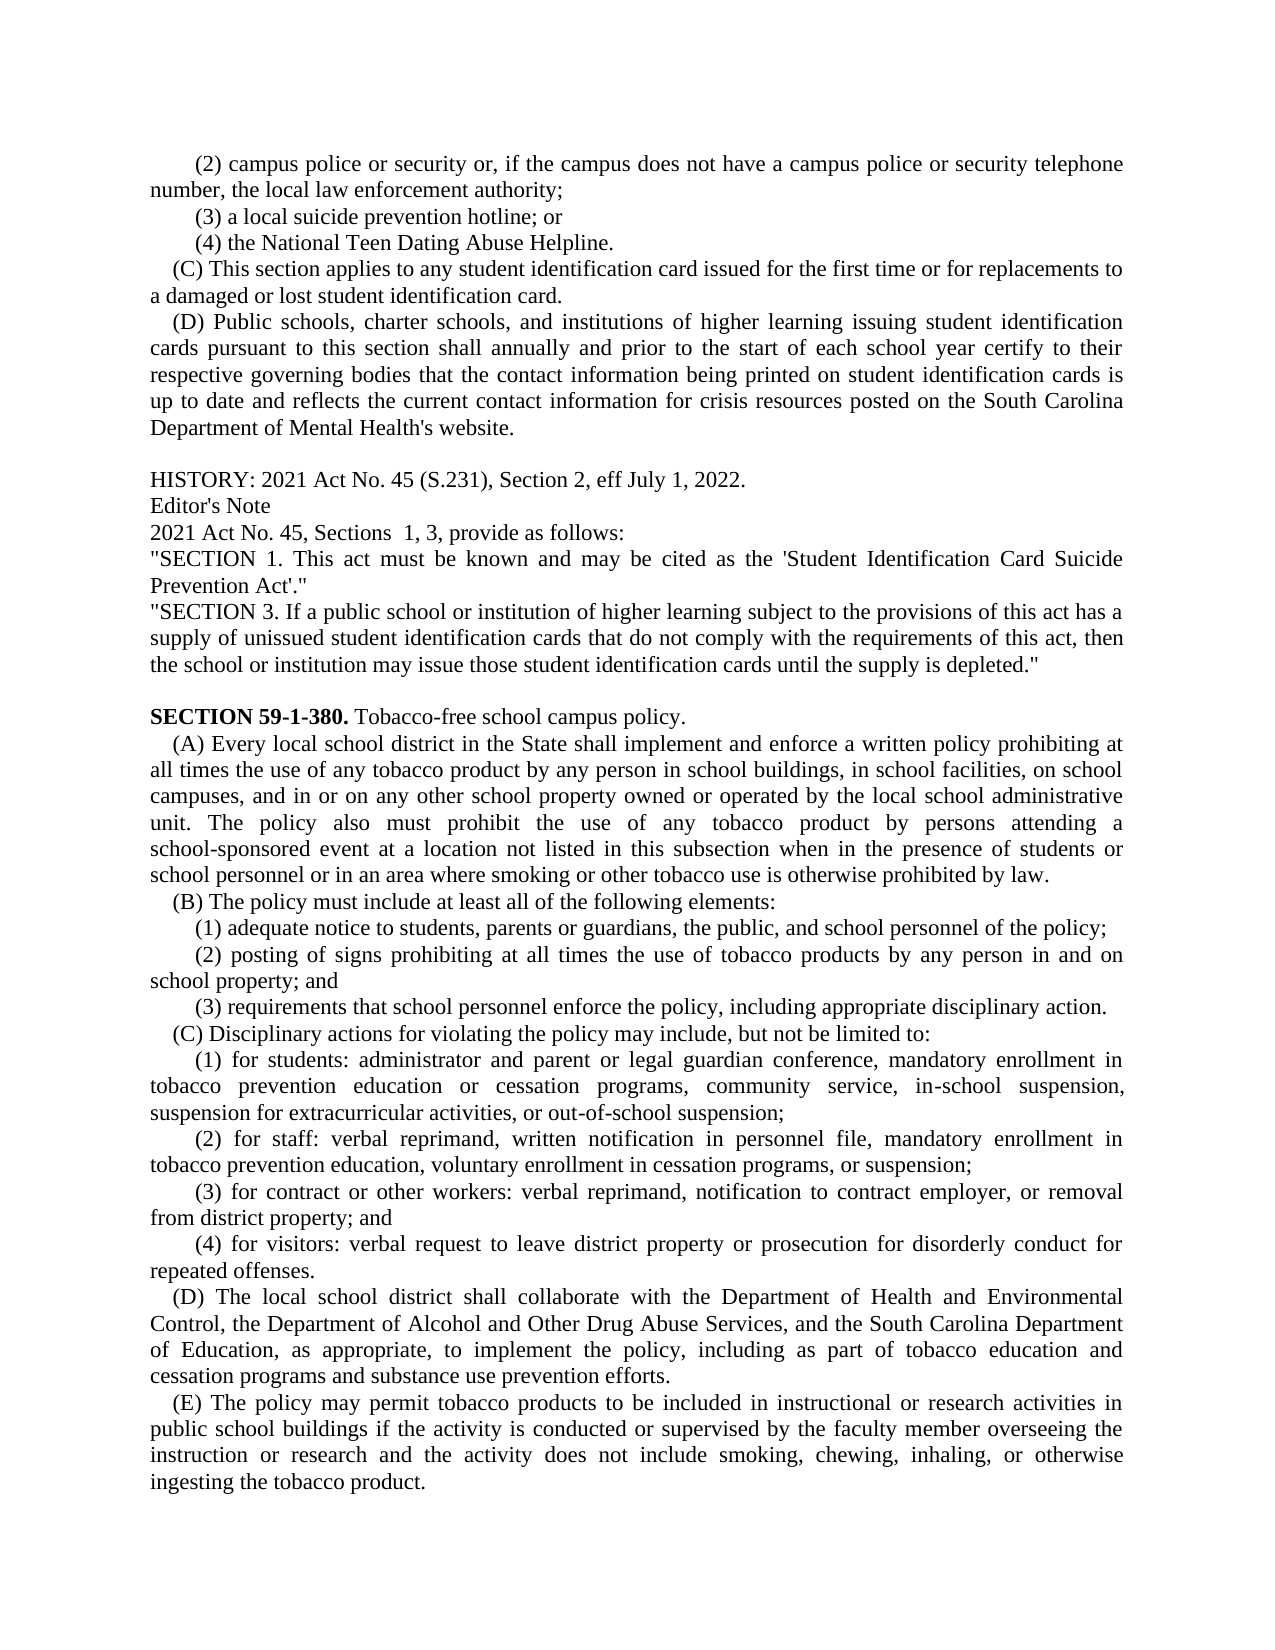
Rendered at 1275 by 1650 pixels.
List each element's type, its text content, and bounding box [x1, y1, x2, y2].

text 2021 Act No. 45, Sections 1, 3, provide as follows: [150, 519, 1125, 545]
text "SECTION 1. This act must be known and may be cited as the 'Student Identification Card Suicide Prevention Act'." [150, 545, 1125, 598]
text Editor's Note [150, 493, 1125, 519]
text SECTION 59-1-380. Tobacco-free school campus policy. [150, 703, 1125, 730]
text (1) for students: administrator and parent or legal guardian conference, mandatory enrollment in tobacco prevention education or cessation programs, community service, in-school suspension, suspension for extracurricular activities, or out-of-school suspension; [150, 1046, 1125, 1125]
text (2) posting of signs prohibiting at all times the use of tobacco products by any person in and on school property; and [150, 941, 1125, 993]
text (3) for contract or other workers: verbal reprimand, notification to contract employer, or removal from district property; and [150, 1178, 1125, 1231]
text (3) a local suicide prevention hotline; or [150, 203, 1125, 229]
text (E) The policy may permit tobacco products to be included in instructional or research activities in public school buildings if the activity is conducted or supervised by the faculty member overseeing the instruction or research and the activity does not include smoking, chewing, inhaling, or otherwise ingesting the tobacco product. [150, 1389, 1125, 1494]
text (D) Public schools, charter schools, and institutions of higher learning issuing student identification cards pursuant to this section shall annually and prior to the start of each school year certify to their respective governing bodies that the contact information being printed on student identification cards is up to date and reflects the current contact information for crisis resources posted on the South Carolina Department of Mental Health's website. [150, 308, 1125, 440]
text HISTORY: 2021 Act No. 45 (S.231), Section 2, eff July 1, 2022. [150, 466, 1125, 493]
text (3) requirements that school personnel enforce the policy, including appropriate disciplinary action. [150, 993, 1125, 1020]
text (1) adequate notice to students, parents or guardians, the public, and school personnel of the policy; [150, 914, 1125, 941]
text (2) for staff: verbal reprimand, written notification in personnel file, mandatory enrollment in tobacco prevention education, voluntary enrollment in cessation programs, or suspension; [150, 1125, 1125, 1178]
text (2) campus police or security or, if the campus does not have a campus police or security telephone number, the local law enforcement authority; [150, 150, 1125, 203]
text (4) the National Teen Dating Abuse Helpline. [150, 229, 1125, 255]
text (C) Disciplinary actions for violating the policy may include, but not be limited to: [150, 1020, 1125, 1046]
text (A) Every local school district in the State shall implement and enforce a written policy prohibiting at all times the use of any tobacco product by any person in school buildings, in school facilities, on school campuses, and in or on any other school property owned or operated by the local school administrative unit. The policy also must prohibit the use of any tobacco product by persons attending a school-sponsored event at a location not listed in this subsection when in the presence of students or school personnel or in an area where smoking or other tobacco use is otherwise prohibited by law. [150, 730, 1125, 888]
text (C) This section applies to any student identification card issued for the first time or for replacements to a damaged or lost student identification card. [150, 255, 1125, 308]
text (D) The local school district shall collaborate with the Department of Health and Environmental Control, the Department of Alcohol and Other Drug Abuse Services, and the South Carolina Department of Education, as appropriate, to implement the policy, including as part of tobacco education and cessation programs and substance use prevention efforts. [150, 1283, 1125, 1389]
text "SECTION 3. If a public school or institution of higher learning subject to the provisions of this act has a supply of unissued student identification cards that do not comply with the requirements of this act, then the school or institution may issue those student identification cards until the supply is depleted." [150, 598, 1125, 677]
text (B) The policy must include at least all of the following elements: [150, 888, 1125, 914]
text (4) for visitors: verbal request to leave district property or prosecution for disorderly conduct for repeated offenses. [150, 1231, 1125, 1283]
